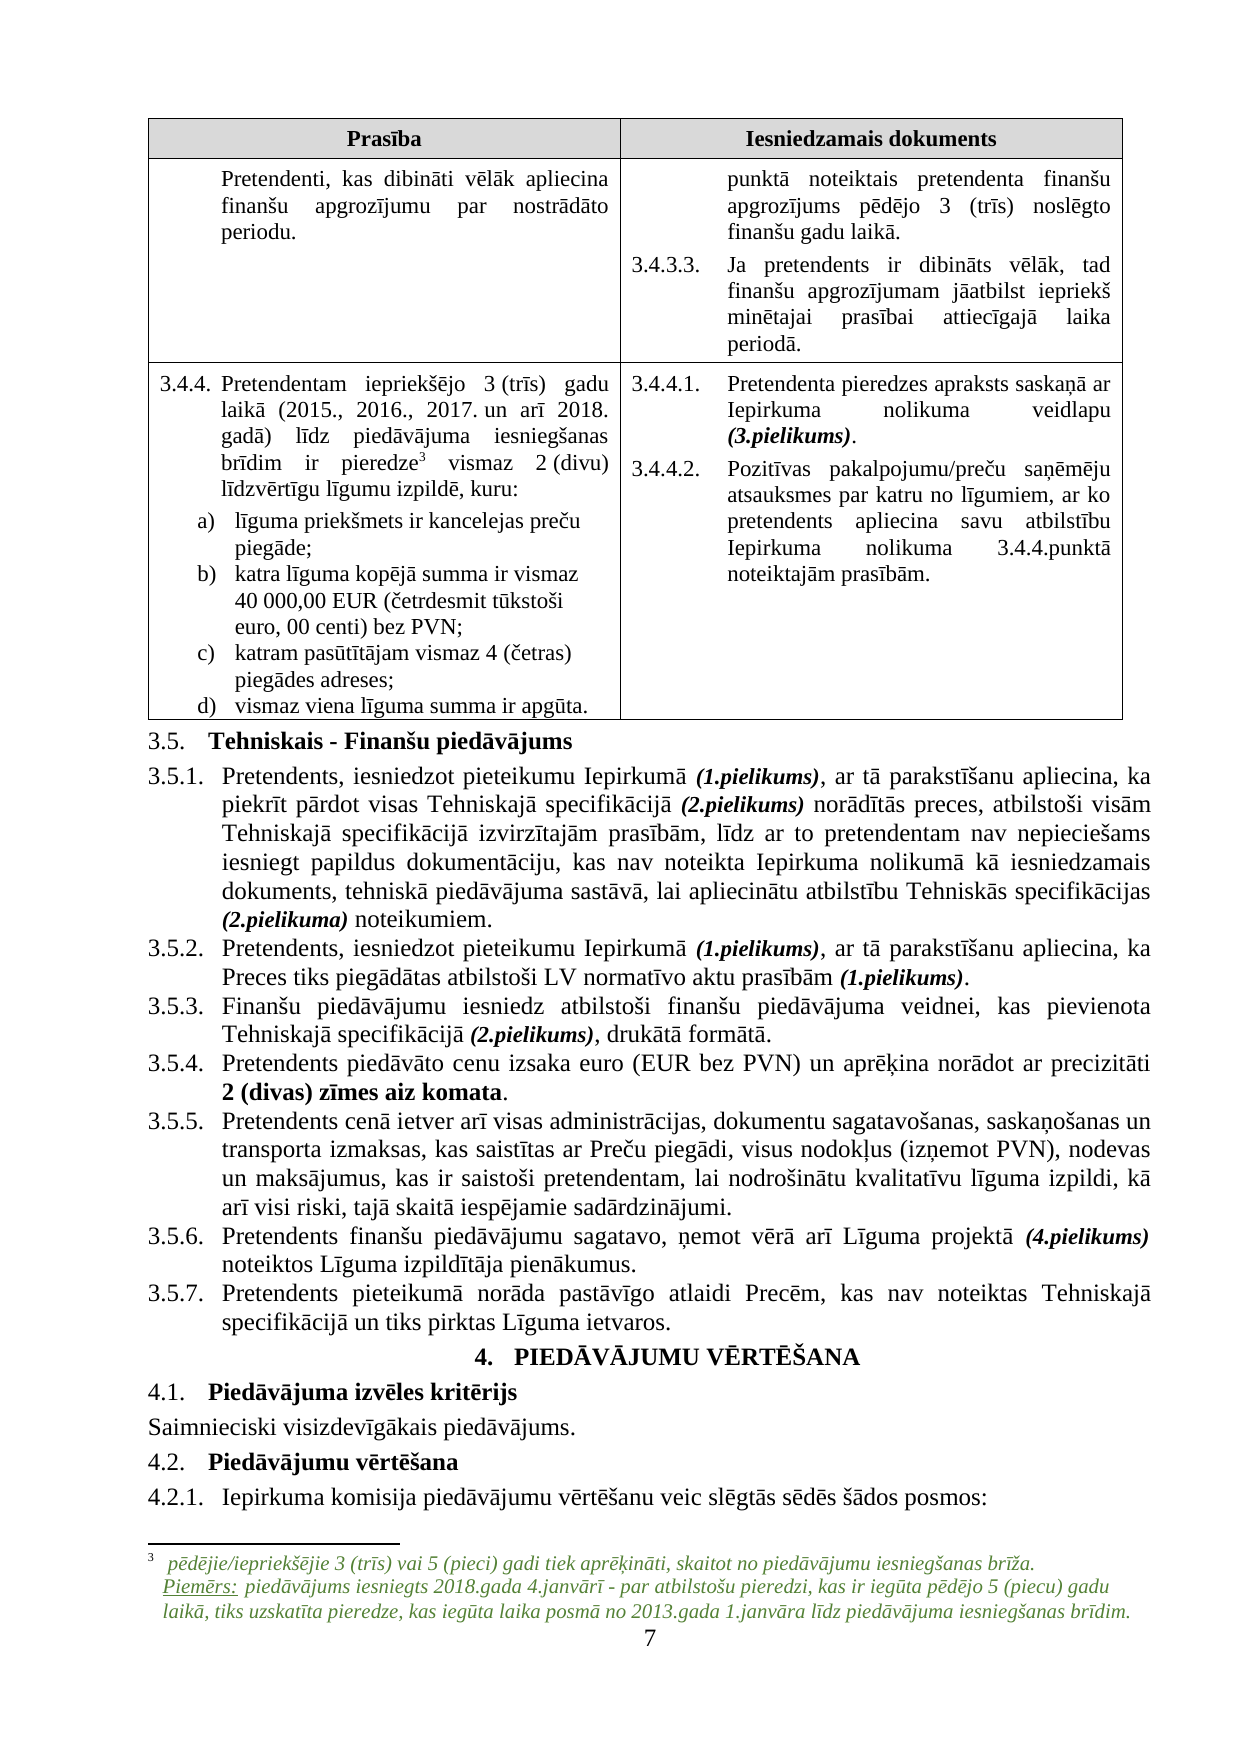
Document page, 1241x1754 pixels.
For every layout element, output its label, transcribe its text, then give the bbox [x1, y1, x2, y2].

subtitle Iepirkuma komisija piedāvājumu vērtēšanu veic slēgtās sēdēs šādos posmos: [148, 1482, 1152, 1511]
table_cell Pretendentam iepriekšējo 3 (trīs) gadu laikā (2015., 2016., 2017. un arī 2018. gadā) līdz piedāvājuma iesniegšanas brīdim ir pieredze vismaz 2 (divu) līdzvērtīgu līgumu izpildē, kuru: līguma priekšmets ir kancelejas preču piegāde; katra līguma kopējā summa ir vismaz 40 000,00 EUR (četrdesmit tūkstoši euro, 00 centi) bez PVN; katram pasūtītājam vismaz 4 (četras) piegādes adreses; vismaz viena līguma summa ir apgūta. [149, 363, 620, 718]
subtitle Pretendents finanšu piedāvājumu sagatavo, ņemot vērā arī Līguma projektā (4.pielikums) noteiktos Līguma izpildītāja pienākumus. [148, 1221, 1152, 1278]
text Saimnieciski visizdevīgākais piedāvājums. [148, 1412, 1152, 1441]
table_header Iesniedzamais dokuments [621, 119, 1122, 158]
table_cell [621, 159, 1122, 362]
subtitle Pretendents, iesniedzot pieteikumu Iepirkumā (1.pielikums), ar tā parakstīšanu apliecina, ka piekrīt pārdot visas Tehniskajā specifikācijā (2.pielikums) norādītās preces, atbilstoši visām Tehniskajā specifikācijā izvirzītajām prasībām, līdz ar to pretendentam nav nepieciešams iesniegt papildus dokumentāciju, kas nav noteikta Iepirkuma nolikumā kā iesniedzamais dokuments, tehniskā piedāvājuma sastāvā, lai apliecinātu atbilstību Tehniskās specifikācijas (2.pielikuma) noteikumiem. [148, 761, 1152, 933]
subtitle Pretendents piedāvāto cenu izsaka euro (EUR bez PVN) un aprēķina norādot ar precizitāti 2 (divas) zīmes aiz komata. [148, 1048, 1152, 1106]
subtitle Pretendents pieteikumā norāda pastāvīgo atlaidi Precēm, kas nav noteiktas Tehniskajā specifikācijā un tiks pirktas Līguma ietvaros. [148, 1278, 1152, 1336]
table_header Prasība [149, 119, 620, 158]
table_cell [149, 159, 620, 362]
subtitle Tehniskais - Finanšu piedāvājums [148, 726, 1152, 754]
subtitle Finanšu piedāvājumu iesniedz atbilstoši finanšu piedāvājuma veidnei, kas pievienota Tehniskajā specifikācijā (2.pielikums), drukātā formātā. [148, 991, 1152, 1048]
subtitle Piedāvājuma izvēles kritērijs [148, 1377, 1152, 1406]
subtitle Pretendents cenā ietver arī visas administrācijas, dokumentu sagatavošanas, saskaņošanas un transporta izmaksas, kas saistītas ar Preču piegādi, visus nodokļus (izņemot PVN), nodevas un maksājumus, kas ir saistoši pretendentam, lai nodrošinātu kvalitatīvu līguma izpildi, kā arī visi riski, tajā skaitā iespējamie sadārdzinājumi. [148, 1106, 1152, 1221]
subtitle PIEDĀVĀJUMU VĒRTĒŠANA [183, 1342, 1152, 1371]
subtitle Piedāvājumu vērtēšana [148, 1447, 1152, 1476]
subtitle Pretendents, iesniedzot pieteikumu Iepirkumā (1.pielikums), ar tā parakstīšanu apliecina, ka Preces tiks piegādātas atbilstoši LV normatīvo aktu prasībām (1.pielikums). [148, 933, 1152, 991]
table_cell Pretendenta pieredzes apraksts saskaņā ar Iepirkuma nolikuma veidlapu (3.pielikums). Pozitīvas pakalpojumu/preču saņēmēju atsauksmes par katru no līgumiem, ar ko pretendents apliecina savu atbilstību Iepirkuma nolikuma 3.4.4.punktā noteiktajām prasībām. [621, 363, 1122, 718]
